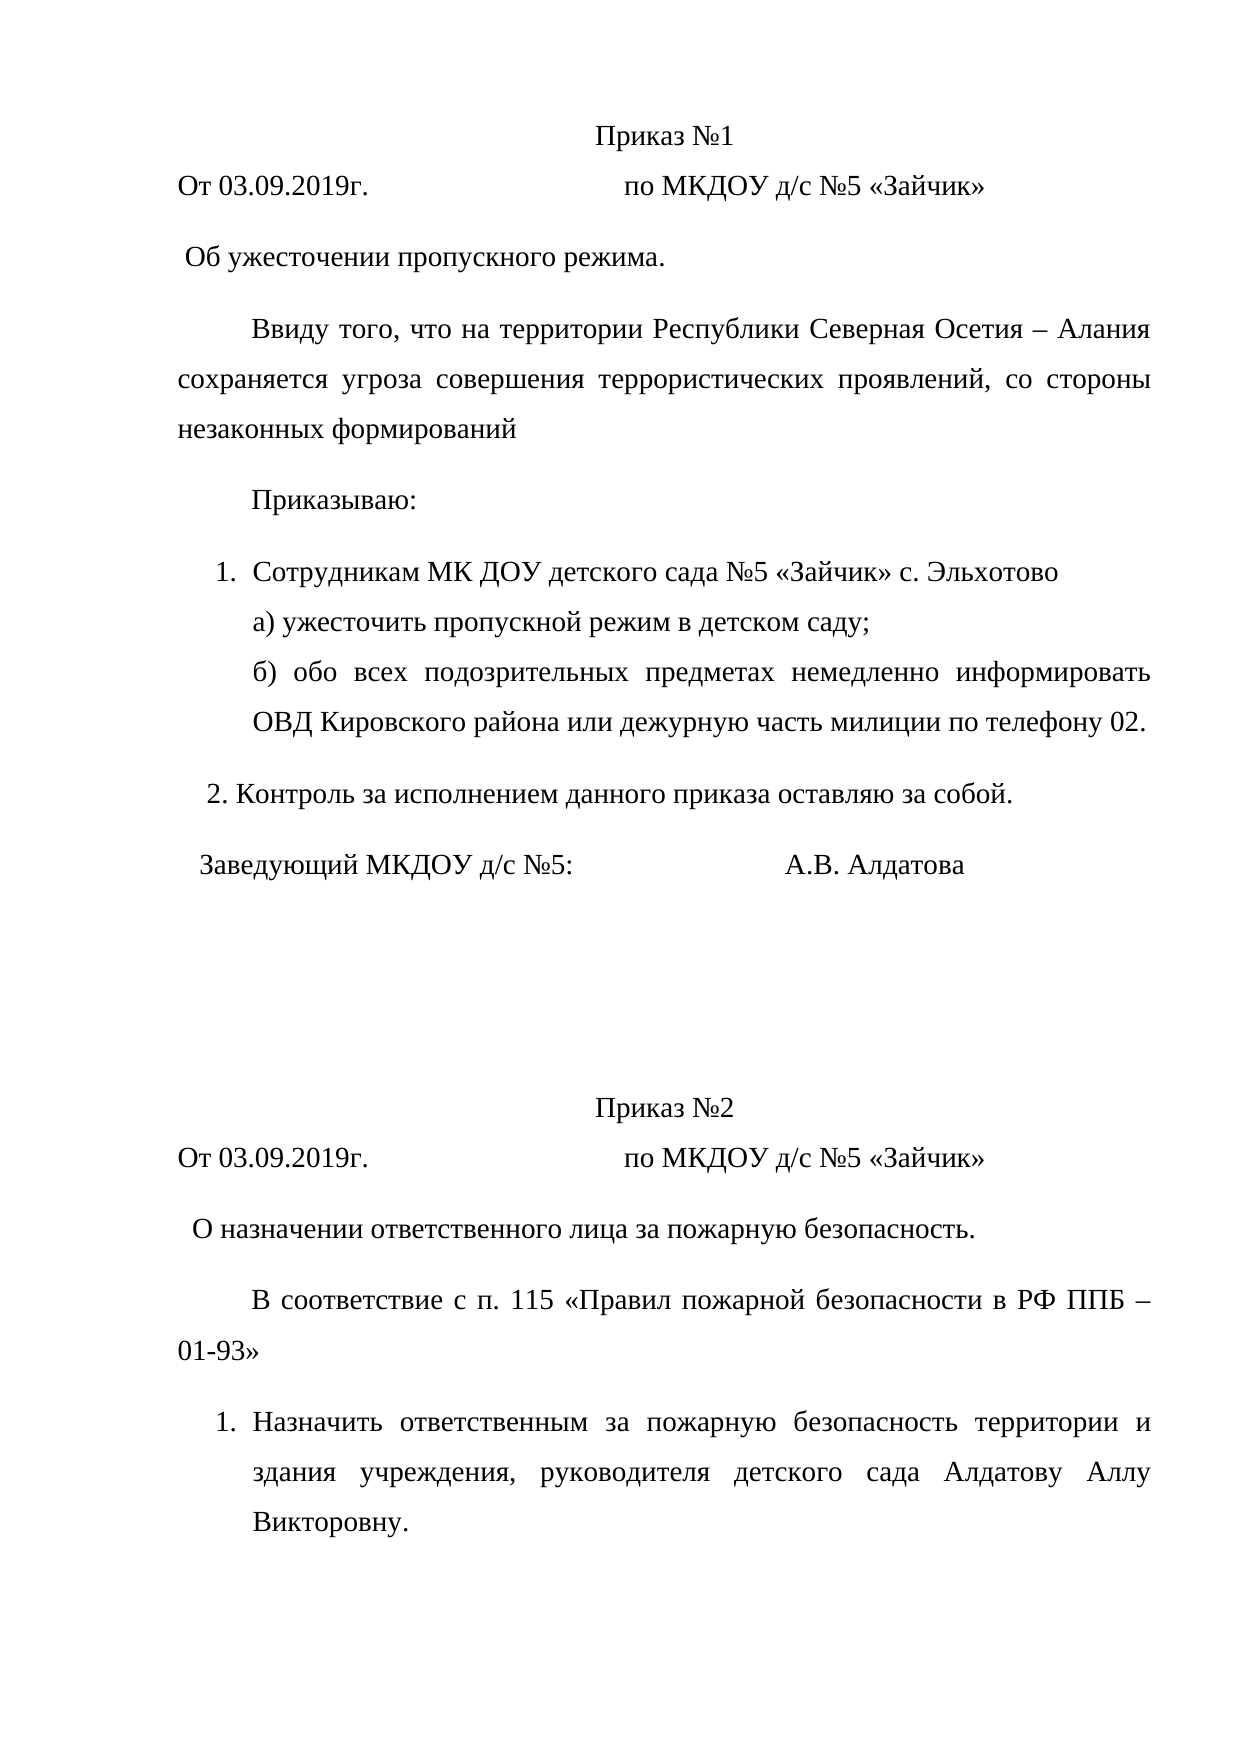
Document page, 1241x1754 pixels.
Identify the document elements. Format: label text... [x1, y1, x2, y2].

list Сотрудникам МК ДОУ детского сада №5 «Зайчик» с. Эльхотово [215, 554, 1152, 587]
text От 03.09.2019г. по МКДОУ д/с №5 «Зайчик» [177, 1140, 1152, 1174]
text Приказываю: [177, 482, 1152, 516]
text Приказ №2 [177, 1090, 1152, 1123]
list Назначить ответственным за пожарную безопасность территории и здания учреждения, руководителя детского сада Алдатову Аллу Викторовну. [215, 1404, 1152, 1538]
list б) обо всех подозрительных предметах немедленно информировать ОВД Кировского района или дежурную часть милиции по телефону 02. [252, 654, 1152, 738]
text 2. Контроль за исполнением данного приказа оставляю за собой. [177, 776, 1152, 809]
text Ввиду того, что на территории Республики Северная Осетия – Алания сохраняется угроза совершения террористических проявлений, со стороны незаконных формирований [177, 311, 1152, 445]
text В соответствие с п. 115 «Правил пожарной безопасности в РФ ППБ – 01-93» [177, 1282, 1152, 1366]
text О назначении ответственного лица за пожарную безопасность. [177, 1211, 1152, 1245]
text Заведующий МКДОУ д/с №5: А.В. Алдатова [177, 847, 1152, 880]
list а) ужесточить пропускной режим в детском саду; [252, 604, 1152, 637]
text Об ужесточении пропускного режима. [177, 239, 1152, 273]
text Приказ №1 [177, 118, 1152, 152]
text От 03.09.2019г. по МКДОУ д/с №5 «Зайчик» [177, 168, 1152, 202]
